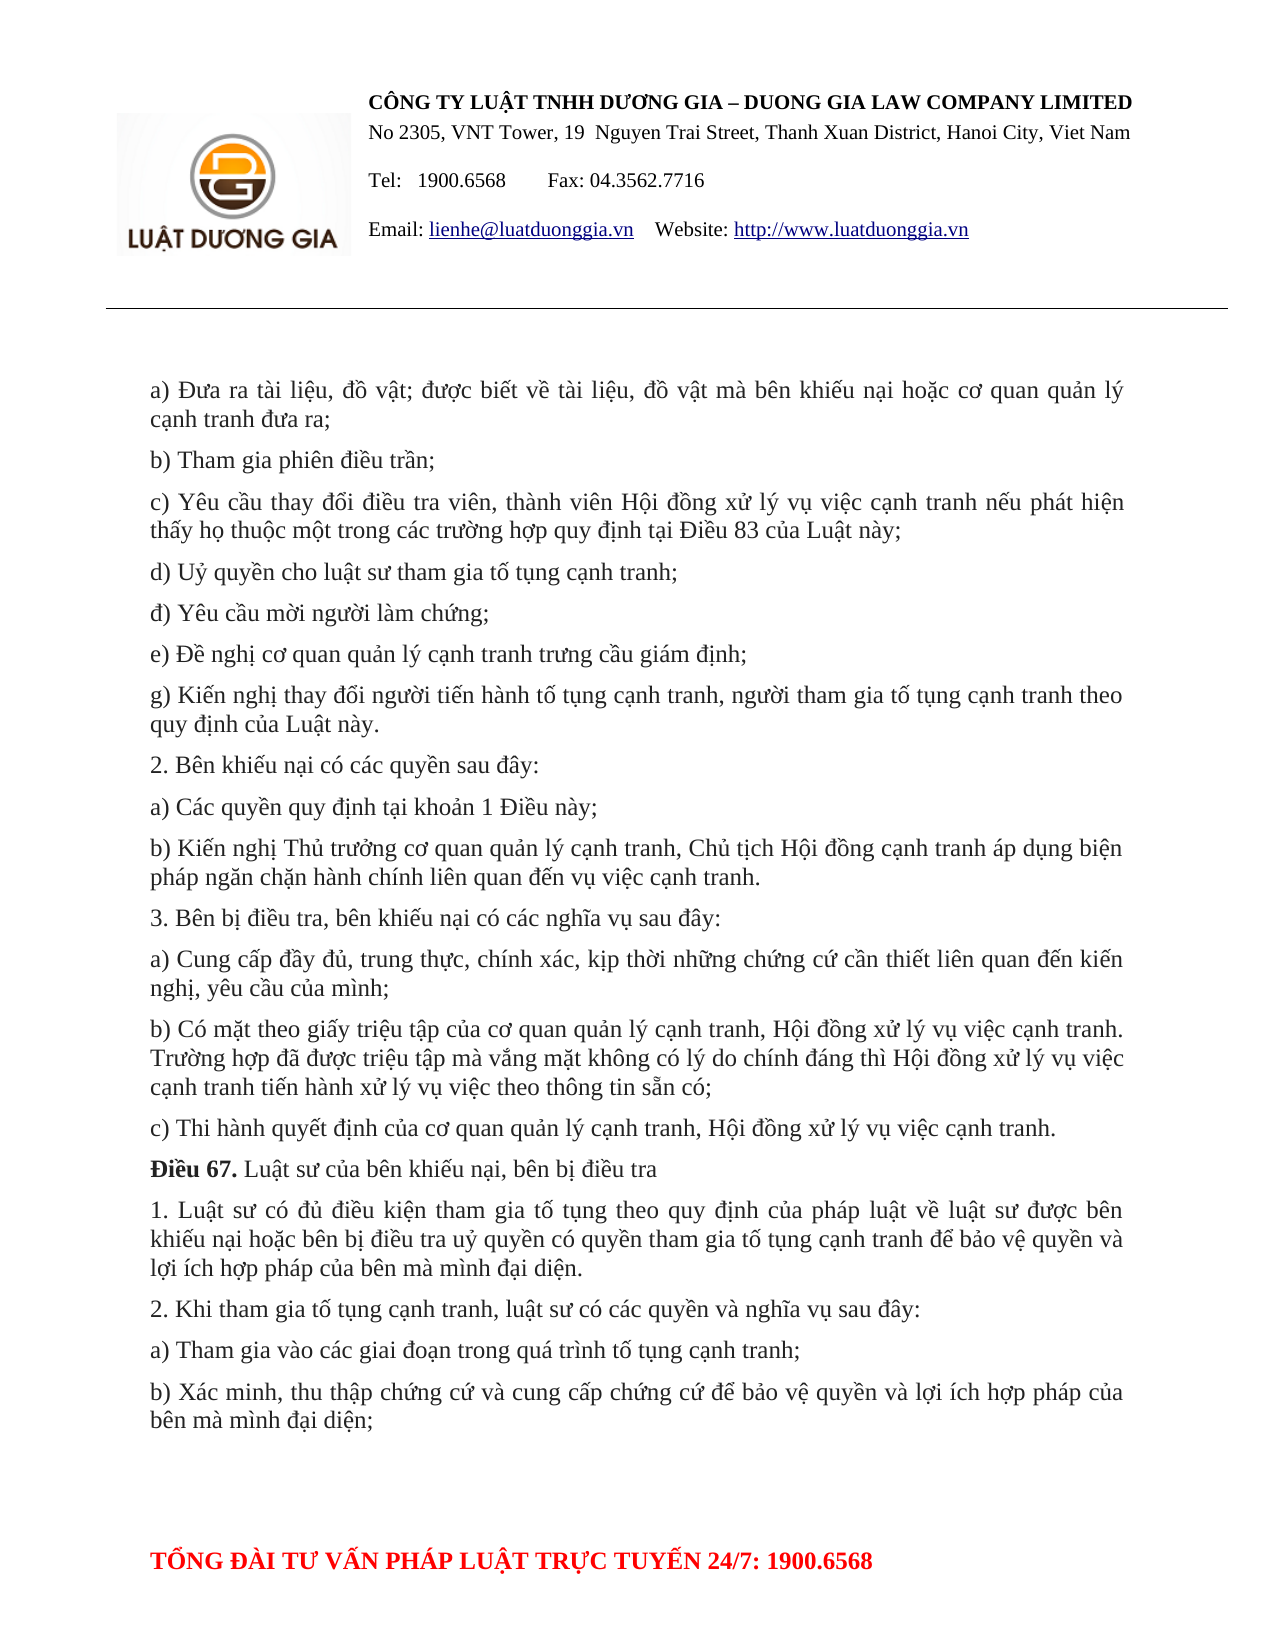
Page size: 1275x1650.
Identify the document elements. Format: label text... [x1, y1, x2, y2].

text 2. Khi tham gia tố tụng cạnh tranh, luật sư có các quyền và nghĩa vụ sau đây: [150, 1294, 1125, 1323]
text c) Thi hành quyết định của cơ quan quản lý cạnh tranh, Hội đồng xử lý vụ việc cạnh tranh. [150, 1113, 1125, 1142]
text b) Tham gia phiên điều trần; [150, 446, 1125, 474]
text g) Kiến nghị thay đổi người tiến hành tố tụng cạnh tranh, người tham gia tố tụng cạnh tranh theo quy định của Luật này. [150, 681, 1125, 738]
text 3. Bên bị điều tra, bên khiếu nại có các nghĩa vụ sau đây: [150, 903, 1125, 932]
text 2. Bên khiếu nại có các quyền sau đây: [150, 751, 1125, 779]
text a) Cung cấp đầy đủ, trung thực, chính xác, kịp thời những chứng cứ cần thiết liên quan đến kiến nghị, yêu cầu của mình; [150, 944, 1125, 1002]
text a) Đưa ra tài liệu, đồ vật; được biết về tài liệu, đồ vật mà bên khiếu nại hoặc cơ quan quản lý cạnh tranh đưa ra; [150, 376, 1125, 433]
text b) Có mặt theo giấy triệu tập của cơ quan quản lý cạnh tranh, Hội đồng xử lý vụ việc cạnh tranh. Trường hợp đã được triệu tập mà vắng mặt không có lý do chính đáng thì Hội đồng xử lý vụ việc cạnh tranh tiến hành xử lý vụ việc theo thông tin sẵn có; [150, 1014, 1125, 1101]
text Điều 67. Luật sư của bên khiếu nại, bên bị điều tra [150, 1154, 1125, 1183]
text e) Đề nghị cơ quan quản lý cạnh tranh trưng cầu giám định; [150, 639, 1125, 668]
text b) Xác minh, thu thập chứng cứ và cung cấp chứng cứ để bảo vệ quyền và lợi ích hợp pháp của bên mà mình đại diện; [150, 1377, 1125, 1434]
text đ) Yêu cầu mời người làm chứng; [150, 598, 1125, 627]
text 1. Luật sư có đủ điều kiện tham gia tố tụng theo quy định của pháp luật về luật sư được bên khiếu nại hoặc bên bị điều tra uỷ quyền có quyền tham gia tố tụng cạnh tranh để bảo vệ quyền và lợi ích hợp pháp của bên mà mình đại diện. [150, 1196, 1125, 1282]
text a) Tham gia vào các giai đoạn trong quá trình tố tụng cạnh tranh; [150, 1336, 1125, 1364]
text a) Các quyền quy định tại khoản 1 Điều này; [150, 792, 1125, 821]
text c) Yêu cầu thay đổi điều tra viên, thành viên Hội đồng xử lý vụ việc cạnh tranh nếu phát hiện thấy họ thuộc một trong các trường hợp quy định tại Điều 83 của Luật này; [150, 487, 1125, 544]
text d) Uỷ quyền cho luật sư tham gia tố tụng cạnh tranh; [150, 557, 1125, 586]
text b) Kiến nghị Thủ trưởng cơ quan quản lý cạnh tranh, Chủ tịch Hội đồng cạnh tranh áp dụng biện pháp ngăn chặn hành chính liên quan đến vụ việc cạnh tranh. [150, 833, 1125, 891]
picture [116, 113, 352, 256]
